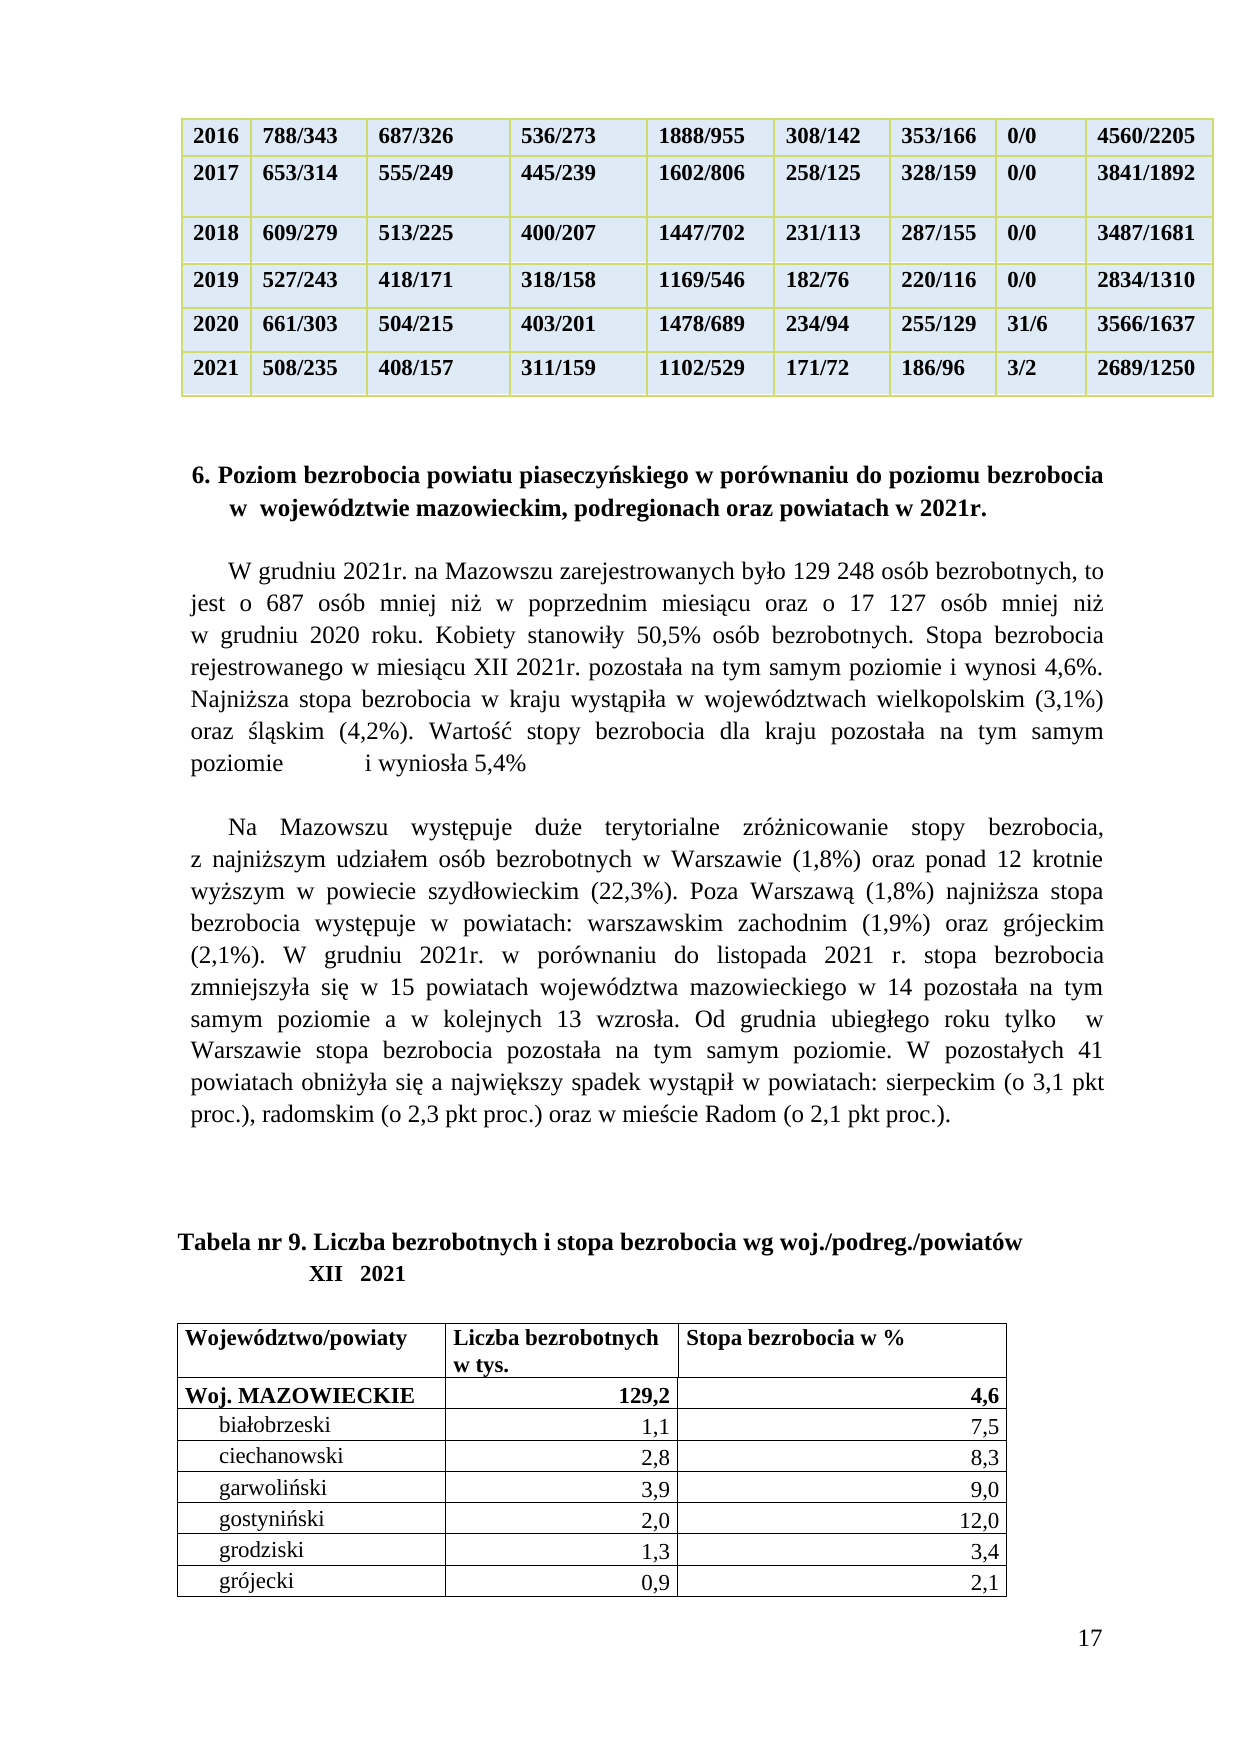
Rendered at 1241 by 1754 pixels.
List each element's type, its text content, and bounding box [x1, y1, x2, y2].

table_cell 3,9 [446, 1472, 677, 1502]
table_cell Woj. MAZOWIECKIE [178, 1378, 445, 1408]
table_cell 7,5 [678, 1409, 1006, 1439]
table_cell 287/155 [891, 218, 995, 262]
table_cell 403/201 [511, 309, 646, 351]
text 6. Poziom bezrobocia powiatu piaseczyńskiego w porównaniu do poziomu bezrobocia w województwie mazowieckim, podregionach oraz powiatach w 2021r. [192, 460, 1105, 521]
table_cell 2021 [183, 353, 250, 394]
table_cell 231/113 [775, 218, 889, 262]
table_header Województwo/powiaty [178, 1324, 445, 1377]
table_cell 0/0 [997, 218, 1085, 262]
table_cell białobrzeski [178, 1409, 445, 1439]
table_cell 311/159 [511, 353, 646, 394]
table_cell 186/96 [891, 353, 995, 394]
table_cell 653/314 [252, 157, 366, 216]
table_cell 1888/955 [648, 120, 773, 155]
table_cell 0,9 [446, 1566, 677, 1596]
table_cell 536/273 [511, 120, 646, 155]
table_cell 418/171 [368, 265, 509, 307]
table_cell 328/159 [891, 157, 995, 216]
table_cell 2,1 [678, 1566, 1006, 1596]
table_cell 609/279 [252, 218, 366, 262]
text Na Mazowszu występuje duże terytorialne zróżnicowanie stopy bezrobocia, z najniższym udziałem osób bezrobotnych w Warszawie (1,8%) oraz ponad 12 krotnie wyższym w powiecie szydłowieckim (22,3%). Poza Warszawą (1,8%) najniższa stopa bezrobocia występuje w powiatach: warszawskim zachodnim (1,9%) oraz grójeckim (2,1%). W grudniu 2021r. w porównaniu do listopada 2021 r. stopa bezrobocia zmniejszyła się w 15 powiatach województwa mazowieckiego w 14 pozostała na tym samym poziomie a w kolejnych 13 wzrosła. Od grudnia ubiegłego roku tylko w Warszawie stopa bezrobocia pozostała na tym samym poziomie. W pozostałych 41 powiatach obniżyła się a największy spadek wystąpił w powiatach: sierpeckim (o 3,1 pkt proc.), radomskim (o 2,3 pkt proc.) oraz w mieście Radom (o 2,1 pkt proc.). [190, 812, 1104, 1128]
table_cell 0/0 [997, 265, 1085, 307]
table_cell 400/207 [511, 218, 646, 262]
table_cell gostyniński [178, 1503, 445, 1533]
table_header Liczba bezrobotnych w tys. [446, 1324, 678, 1377]
table_cell 234/94 [775, 309, 889, 351]
table_cell 258/125 [775, 157, 889, 216]
table_cell 1447/702 [648, 218, 773, 262]
table_cell 1602/806 [648, 157, 773, 216]
table_cell 318/158 [511, 265, 646, 307]
table_cell 2834/1310 [1087, 265, 1212, 307]
table_cell 1478/689 [648, 309, 773, 351]
table_cell 2,0 [446, 1503, 677, 1533]
table_cell 2020 [183, 309, 250, 351]
table_header Stopa bezrobocia w % [679, 1324, 1006, 1377]
table_cell 1,3 [446, 1534, 677, 1564]
table_cell 3/2 [997, 353, 1085, 394]
table_cell 308/142 [775, 120, 889, 155]
table_cell 255/129 [891, 309, 995, 351]
text XII 2021 [177, 1260, 1105, 1287]
table_cell 0/0 [997, 120, 1085, 155]
table_cell 788/343 [252, 120, 366, 155]
table_cell 4,6 [678, 1378, 1006, 1408]
table_cell 508/235 [252, 353, 366, 394]
table_cell 129,2 [446, 1378, 677, 1408]
table_cell grójecki [178, 1566, 445, 1596]
table_cell 353/166 [891, 120, 995, 155]
table_cell ciechanowski [178, 1441, 445, 1471]
table_cell 3,4 [678, 1534, 1006, 1564]
table_cell 445/239 [511, 157, 646, 216]
table_cell 9,0 [678, 1472, 1006, 1502]
table_cell 3487/1681 [1087, 218, 1212, 262]
table_cell 2689/1250 [1087, 353, 1212, 394]
text W grudniu 2021r. na Mazowszu zarejestrowanych było 129 248 osób bezrobotnych, to jest o 687 osób mniej niż w poprzednim miesiącu oraz o 17 127 osób mniej niż w grudniu 2020 roku. Kobiety stanowiły 50,5% osób bezrobotnych. Stopa bezrobocia rejestrowanego w miesiącu XII 2021r. pozostała na tym samym poziomie i wynosi 4,6%. Najniższa stopa bezrobocia w kraju wystąpiła w województwach wielkopolskim (3,1%) oraz śląskim (4,2%). Wartość stopy bezrobocia dla kraju pozostała na tym samym poziomie i wyniosła 5,4% [190, 556, 1104, 776]
table_cell 0/0 [997, 157, 1085, 216]
table_cell 1169/546 [648, 265, 773, 307]
table_cell 2018 [183, 218, 250, 262]
table_cell 2,8 [446, 1441, 677, 1471]
table_cell 171/72 [775, 353, 889, 394]
table_cell 4560/2205 [1087, 120, 1212, 155]
table_cell 513/225 [368, 218, 509, 262]
table_cell 555/249 [368, 157, 509, 216]
table_cell 3841/1892 [1087, 157, 1212, 216]
table_cell 2016 [183, 120, 250, 155]
table_cell 31/6 [997, 309, 1085, 351]
table_cell 527/243 [252, 265, 366, 307]
table_cell 12,0 [678, 1503, 1006, 1533]
table_cell grodziski [178, 1534, 445, 1564]
table_cell 687/326 [368, 120, 509, 155]
table_cell garwoliński [178, 1472, 445, 1502]
table_cell 1102/529 [648, 353, 773, 394]
table_cell 2017 [183, 157, 250, 216]
table_cell 1,1 [446, 1409, 677, 1439]
table_cell 8,3 [678, 1441, 1006, 1471]
table_cell 661/303 [252, 309, 366, 351]
table_cell 2019 [183, 265, 250, 307]
table_cell 504/215 [368, 309, 509, 351]
table_cell 3566/1637 [1087, 309, 1212, 351]
text Tabela nr 9. Liczba bezrobotnych i stopa bezrobocia wg woj./podreg./powiatów [177, 1227, 1105, 1256]
table_cell 408/157 [368, 353, 509, 394]
table_cell 182/76 [775, 265, 889, 307]
table_cell 220/116 [891, 265, 995, 307]
